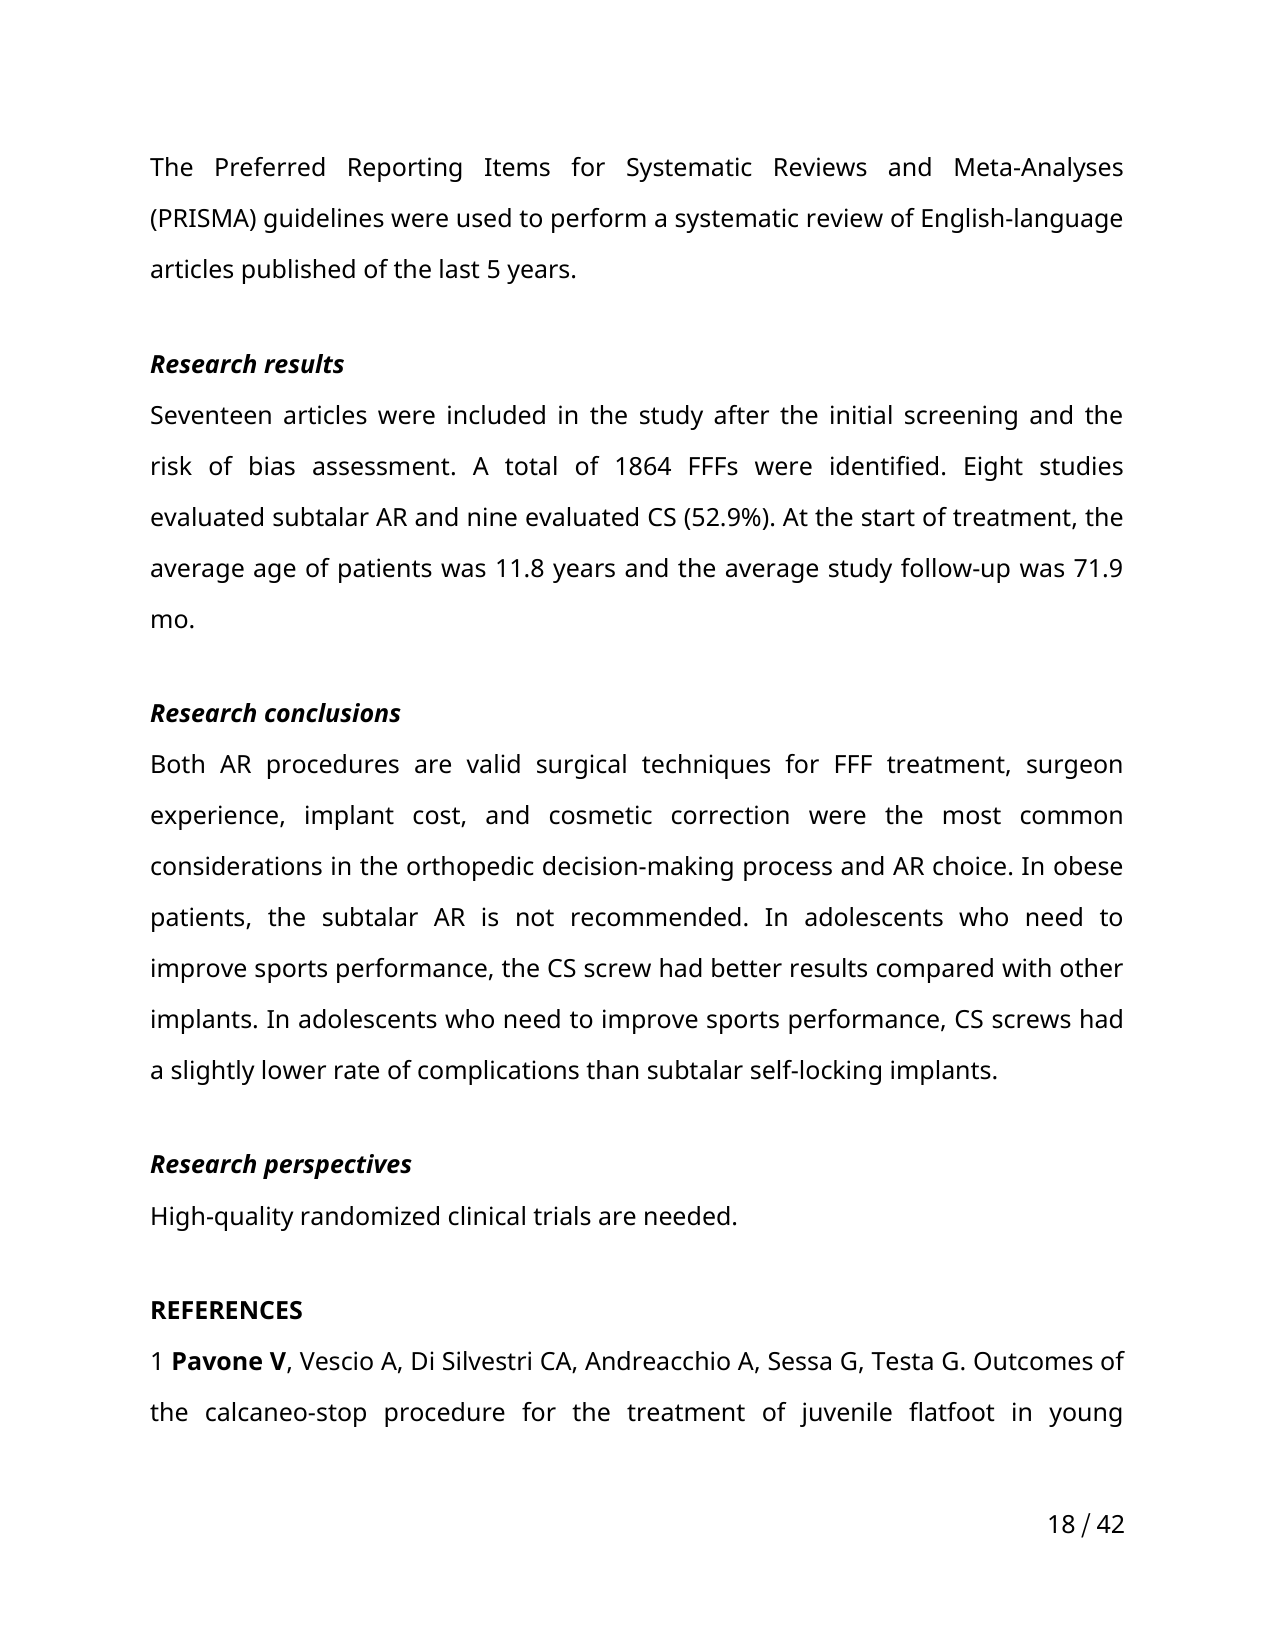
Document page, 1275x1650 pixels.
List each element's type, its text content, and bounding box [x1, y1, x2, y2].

text Both AR procedures are valid surgical techniques for FFF treatment, surgeon experience, implant cost, and cosmetic correction were the most common considerations in the orthopedic decision-making process and AR choice. In obese patients, the subtalar AR is not recommended. In adolescents who need to improve sports performance, the CS screw had better results compared with other implants. In adolescents who need to improve sports performance, CS screws had a slightly lower rate of complications than subtalar self-locking implants. [150, 747, 1125, 1087]
text The Preferred Reporting Items for Systematic Reviews and Meta-Analyses (PRISMA) guidelines were used to perform a systematic review of English-language articles published of the last 5 years. [150, 150, 1125, 286]
text Research perspectives [150, 1147, 1125, 1181]
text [150, 1343, 1125, 1428]
text Research results [150, 346, 1125, 380]
text REFERENCES [150, 1292, 1125, 1326]
text High-quality randomized clinical trials are needed. [150, 1198, 1125, 1232]
text Seventeen articles were included in the study after the initial screening and the risk of bias assessment. A total of 1864 FFFs were identified. Eight studies evaluated subtalar AR and nine evaluated CS (52.9%). At the start of treatment, the average age of patients was 11.8 years and the average study follow-up was 71.9 mo. [150, 397, 1125, 636]
text Research conclusions [150, 696, 1125, 730]
